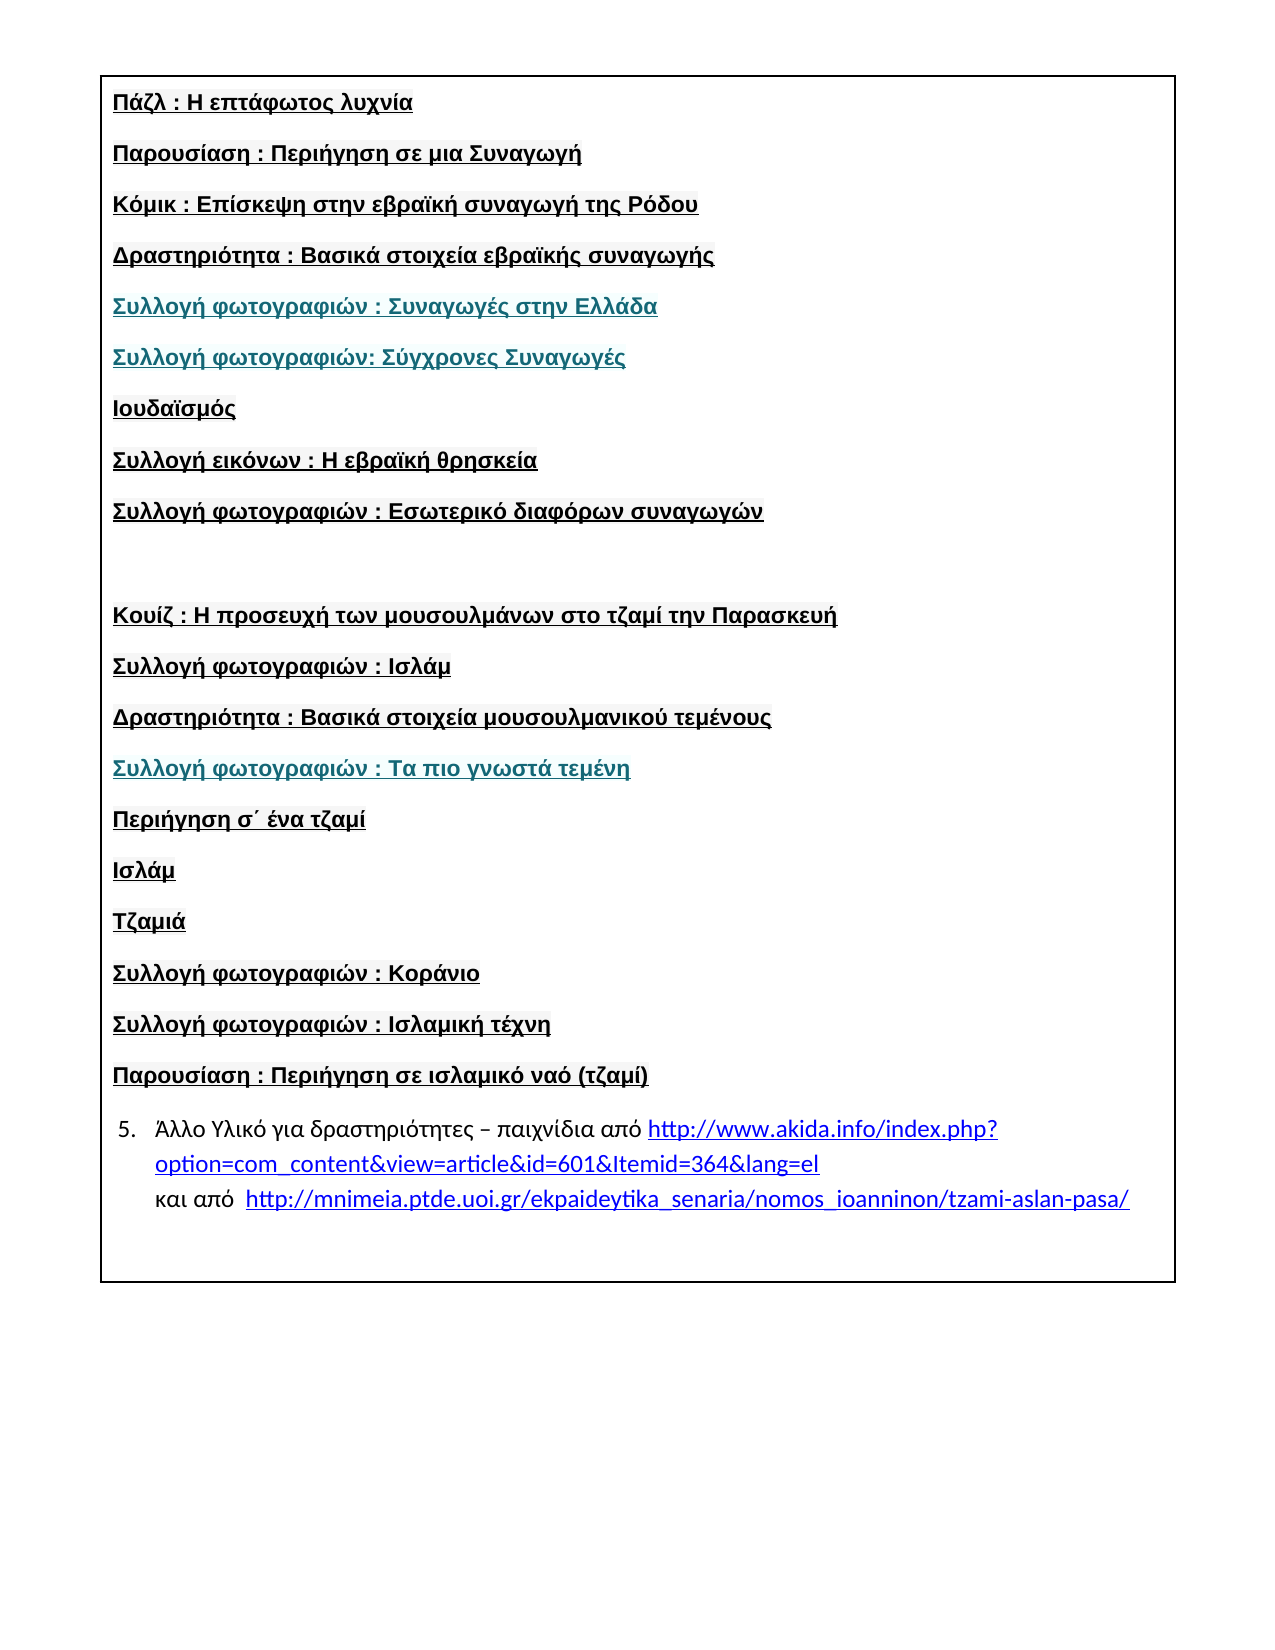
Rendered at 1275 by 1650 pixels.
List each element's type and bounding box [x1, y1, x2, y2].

table_cell [102, 77, 1174, 1281]
